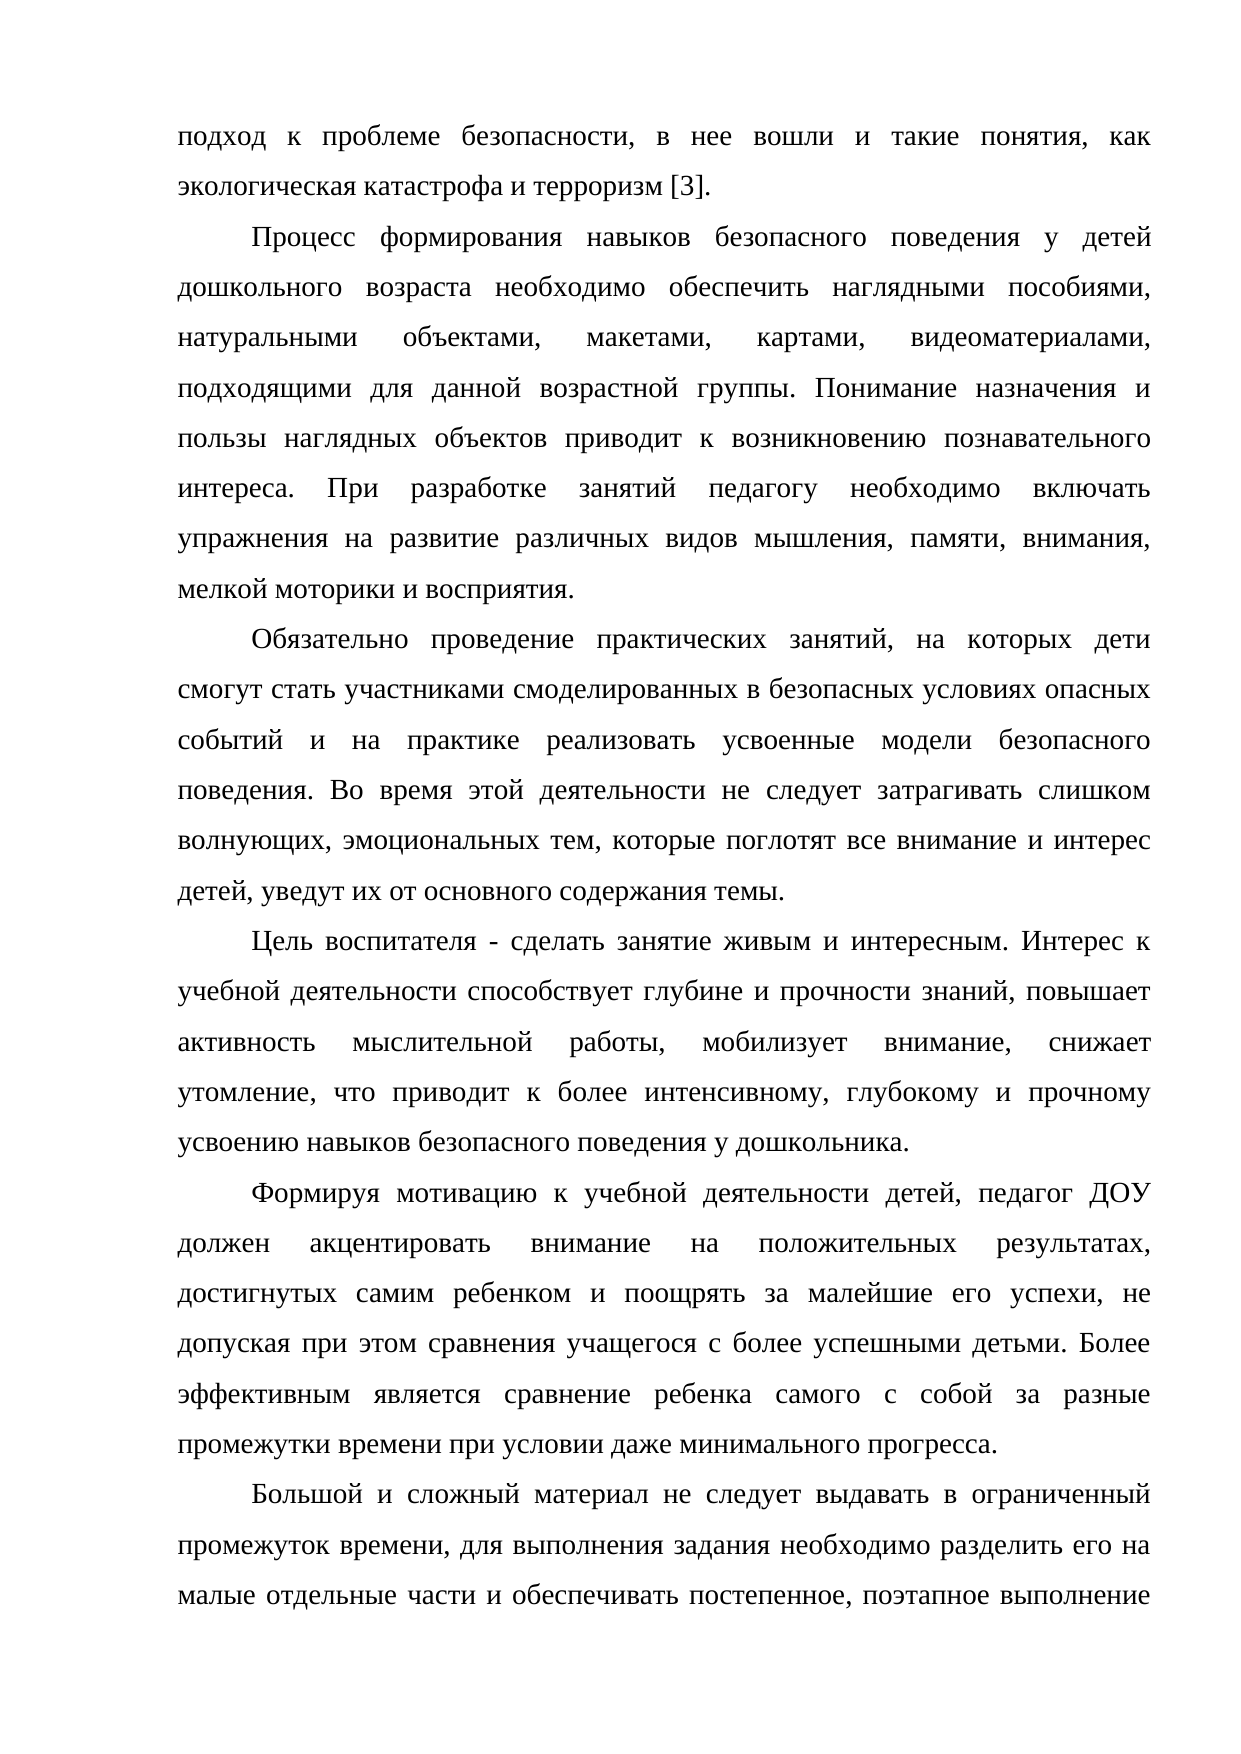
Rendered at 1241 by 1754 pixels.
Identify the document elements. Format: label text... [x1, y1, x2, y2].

text Цель воспитателя - сделать занятие живым и интересным. Интерес к учебной деятельности способствует глубине и прочности знаний, повышает активность мыслительной работы, мобилизует внимание, снижает утомление, что приводит к более интенсивному, глубокому и прочному усвоению навыков безопасного поведения у дошкольника. [177, 923, 1152, 1158]
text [177, 1477, 1152, 1611]
text Обязательно проведение практических занятий, на которых дети смогут стать участниками смоделированных в безопасных условиях опасных событий и на практике реализовать усвоенные модели безопасного поведения. Во время этой деятельности не следует затрагивать слишком волнующих, эмоциональных тем, которые поглотят все внимание и интерес детей, уведут их от основного содержания темы. [177, 621, 1152, 906]
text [177, 118, 1152, 202]
text Формируя мотивацию к учебной деятельности детей, педагог ДОУ должен акцентировать внимание на положительных результатах, достигнутых самим ребенком и поощрять за малейшие его успехи, не допуская при этом сравнения учащегося с более успешными детьми. Более эффективным является сравнение ребенка самого с собой за разные промежутки времени при условии даже минимального прогресса. [177, 1175, 1152, 1460]
text Процесс формирования навыков безопасного поведения у детей дошкольного возраста необходимо обеспечить наглядными пособиями, натуральными объектами, макетами, картами, видеоматериалами, подходящими для данной возрастной группы. Понимание назначения и пользы наглядных объектов приводит к возникновению познавательного интереса. При разработке занятий педагогу необходимо включать упражнения на развитие различных видов мышления, памяти, внимания, мелкой моторики и восприятия. [177, 219, 1152, 604]
